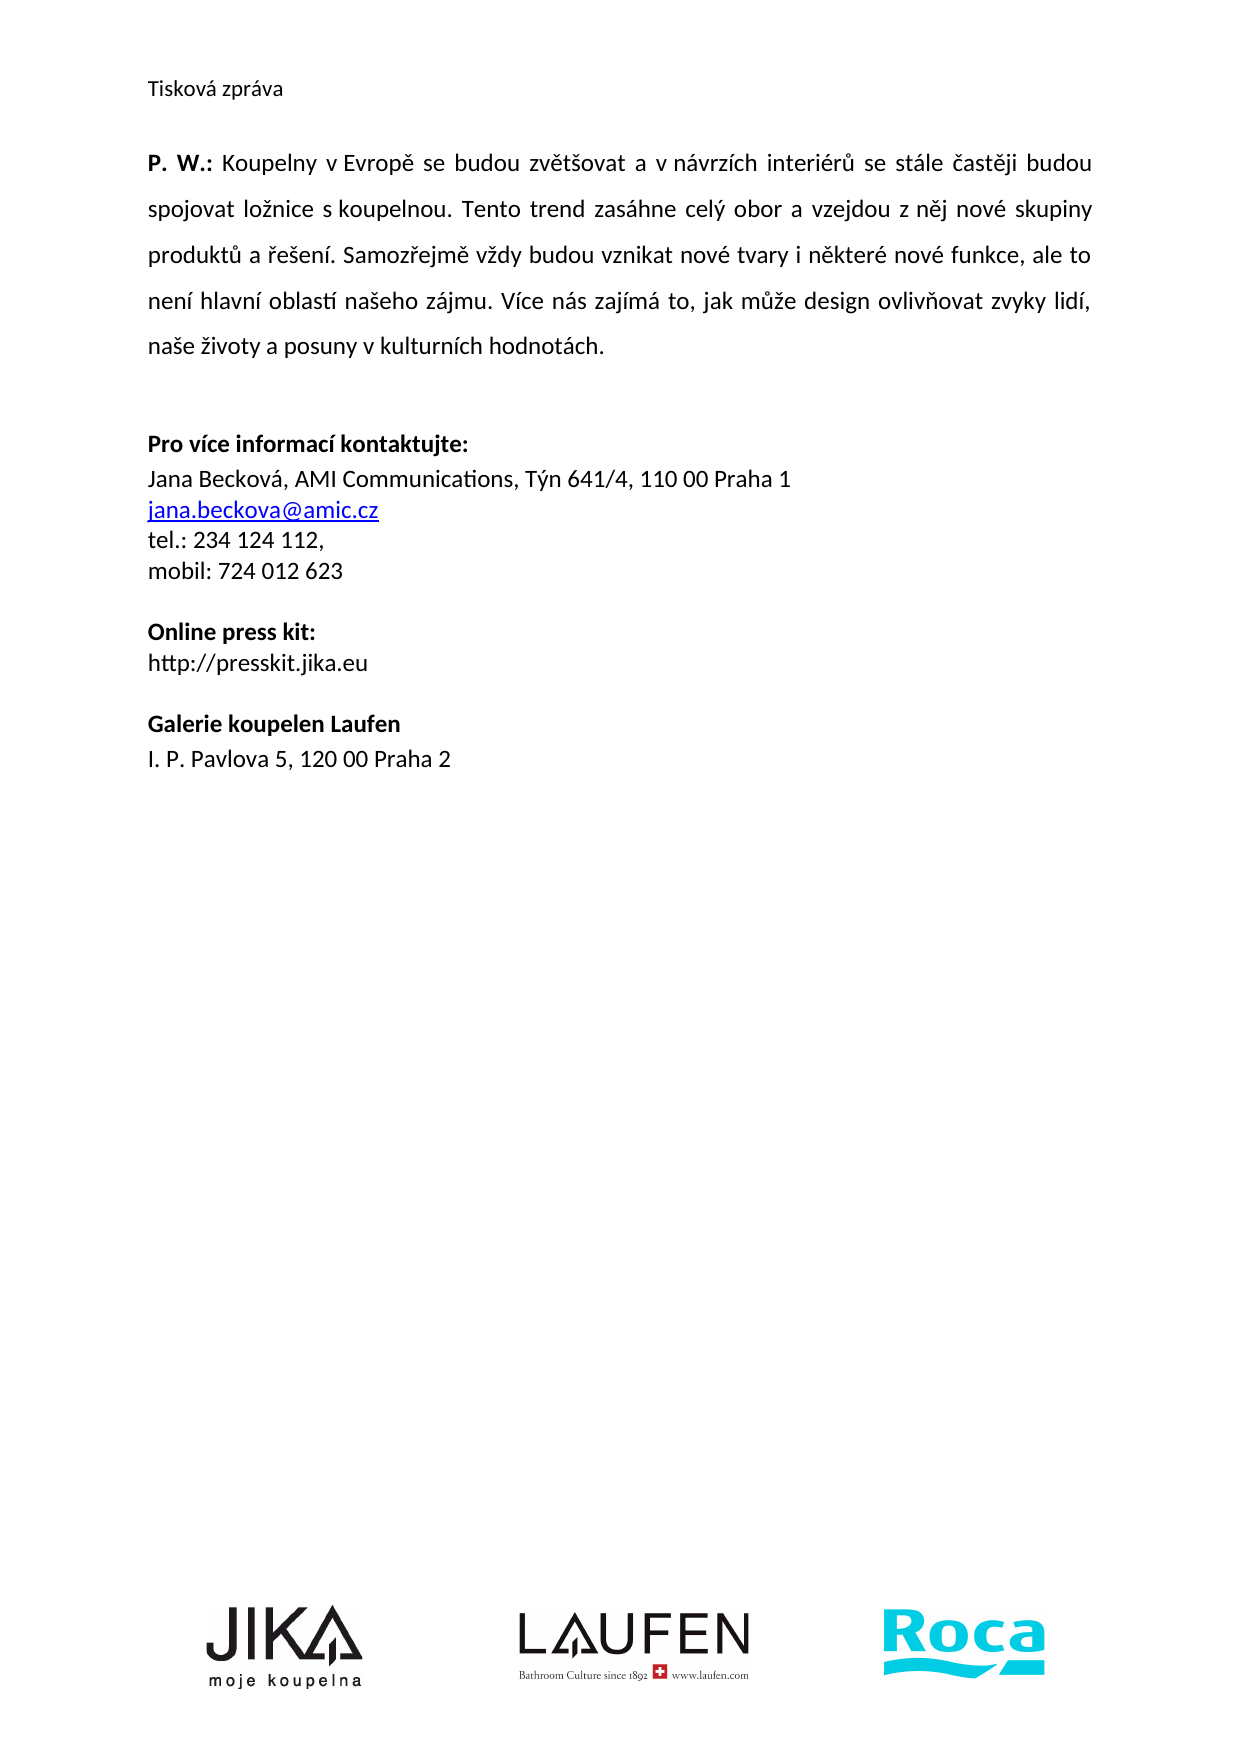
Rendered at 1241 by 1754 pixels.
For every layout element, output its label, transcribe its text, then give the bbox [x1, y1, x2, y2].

text jana.beckova@amic.cz [148, 494, 1093, 524]
text Jana Becková, AMI Communications, Týn 641/4, 110 00 Praha 1 [148, 463, 1093, 494]
picture [519, 1612, 749, 1681]
text P. W.: Koupelny v Evropě se budou zvětšovat a v návrzích interiérů se stále častěji budou spojovat ložnice s koupelnou. Tento trend zasáhne celý obor a vzejdou z něj nové skupiny produktů a řešení. Samozřejmě vždy budou vznikat nové tvary i některé nové funkce, ale to není hlavní oblastí našeho zájmu. Více nás zajímá to, jak může design ovlivňovat zvyky lidí, naše životy a posuny v kulturních hodnotách. [148, 148, 1093, 361]
text tel.: 234 124 112, [88, 524, 1093, 555]
text I. P. Pavlova 5, 120 00 Praha 2 [148, 743, 1093, 773]
text Galerie koupelen Laufen [148, 708, 1093, 738]
text Online press kit: [148, 616, 1093, 647]
text http://presskit.jika.eu [148, 647, 1093, 677]
text Pro více informací kontaktujte: [148, 428, 1093, 459]
text mobil: 724 012 623 [88, 555, 1093, 586]
picture [879, 1605, 1049, 1681]
picture [206, 1605, 363, 1689]
